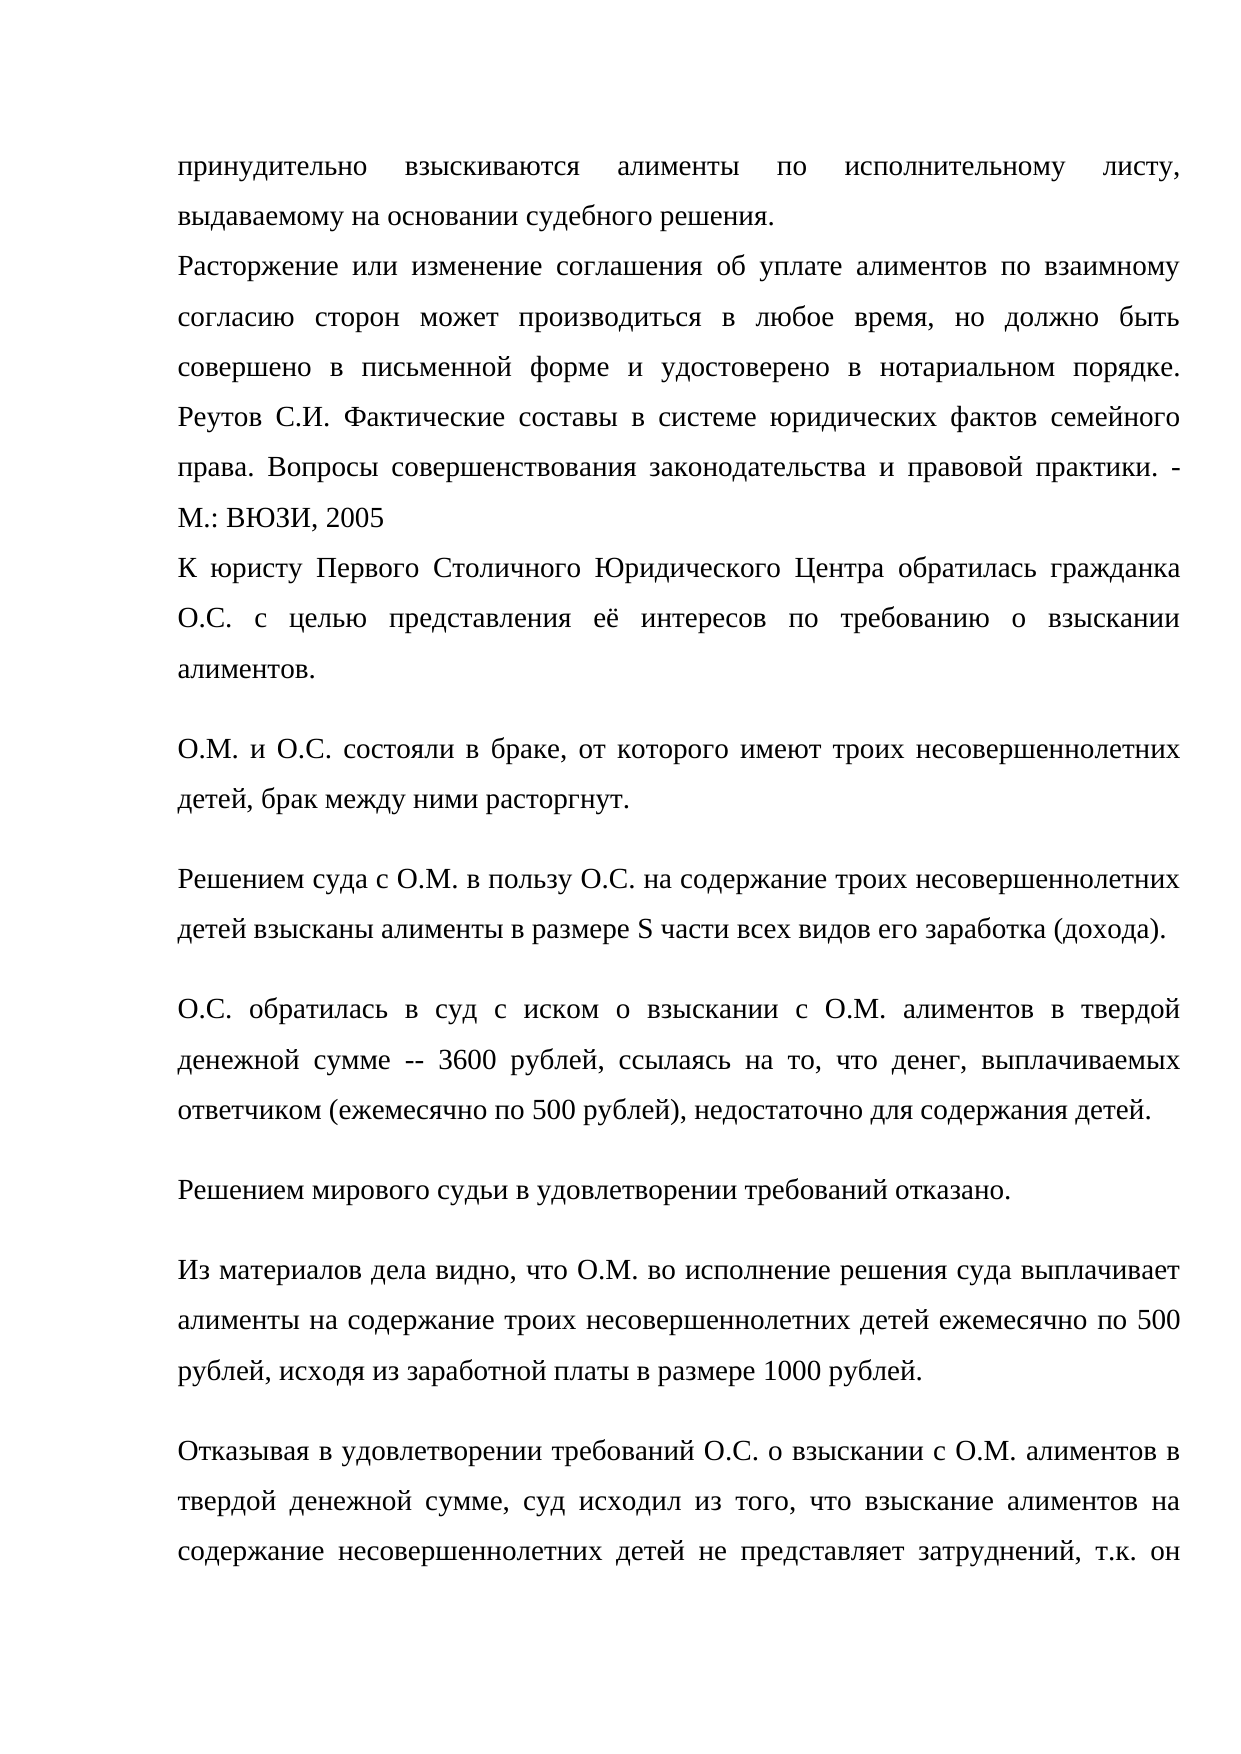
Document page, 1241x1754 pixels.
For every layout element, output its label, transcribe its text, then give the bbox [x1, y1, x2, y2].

text Из материалов дела видно, что О.М. во исполнение решения суда выплачивает алименты на содержание троих несовершеннолетних детей ежемесячно по 500 рублей, исходя из заработной платы в размере 1000 рублей. [177, 1252, 1181, 1386]
text О.М. и О.С. состояли в браке, от которого имеют троих несовершеннолетних детей, брак между ними расторгнут. [177, 731, 1181, 815]
text Решением мирового судьи в удовлетворении требований отказано. [177, 1172, 1181, 1206]
text К юристу Первого Столичного Юридического Центра обратилась гражданка О.С. с целью представления её интересов по требованию о взыскании алиментов. [177, 550, 1181, 684]
text Расторжение или изменение соглашения об уплате алиментов по взаимному согласию сторон может производиться в любое время, но должно быть совершено в письменной форме и удостоверено в нотариальном порядке. Реутов С.И. Фактические составы в системе юридических фактов семейного права. Вопросы совершенствования законодательства и правовой практики. - М.: ВЮЗИ, 2005 [177, 248, 1181, 533]
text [177, 1433, 1181, 1567]
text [177, 148, 1181, 232]
text Решением суда с О.М. в пользу О.С. на содержание троих несовершеннолетних детей взысканы алименты в размере Ѕ части всех видов его заработка (дохода). [177, 861, 1181, 945]
text О.С. обратилась в суд с иском о взыскании с О.М. алиментов в твердой денежной сумме -- 3600 рублей, ссылаясь на то, что денег, выплачиваемых ответчиком (ежемесячно по 500 рублей), недостаточно для содержания детей. [177, 991, 1181, 1126]
